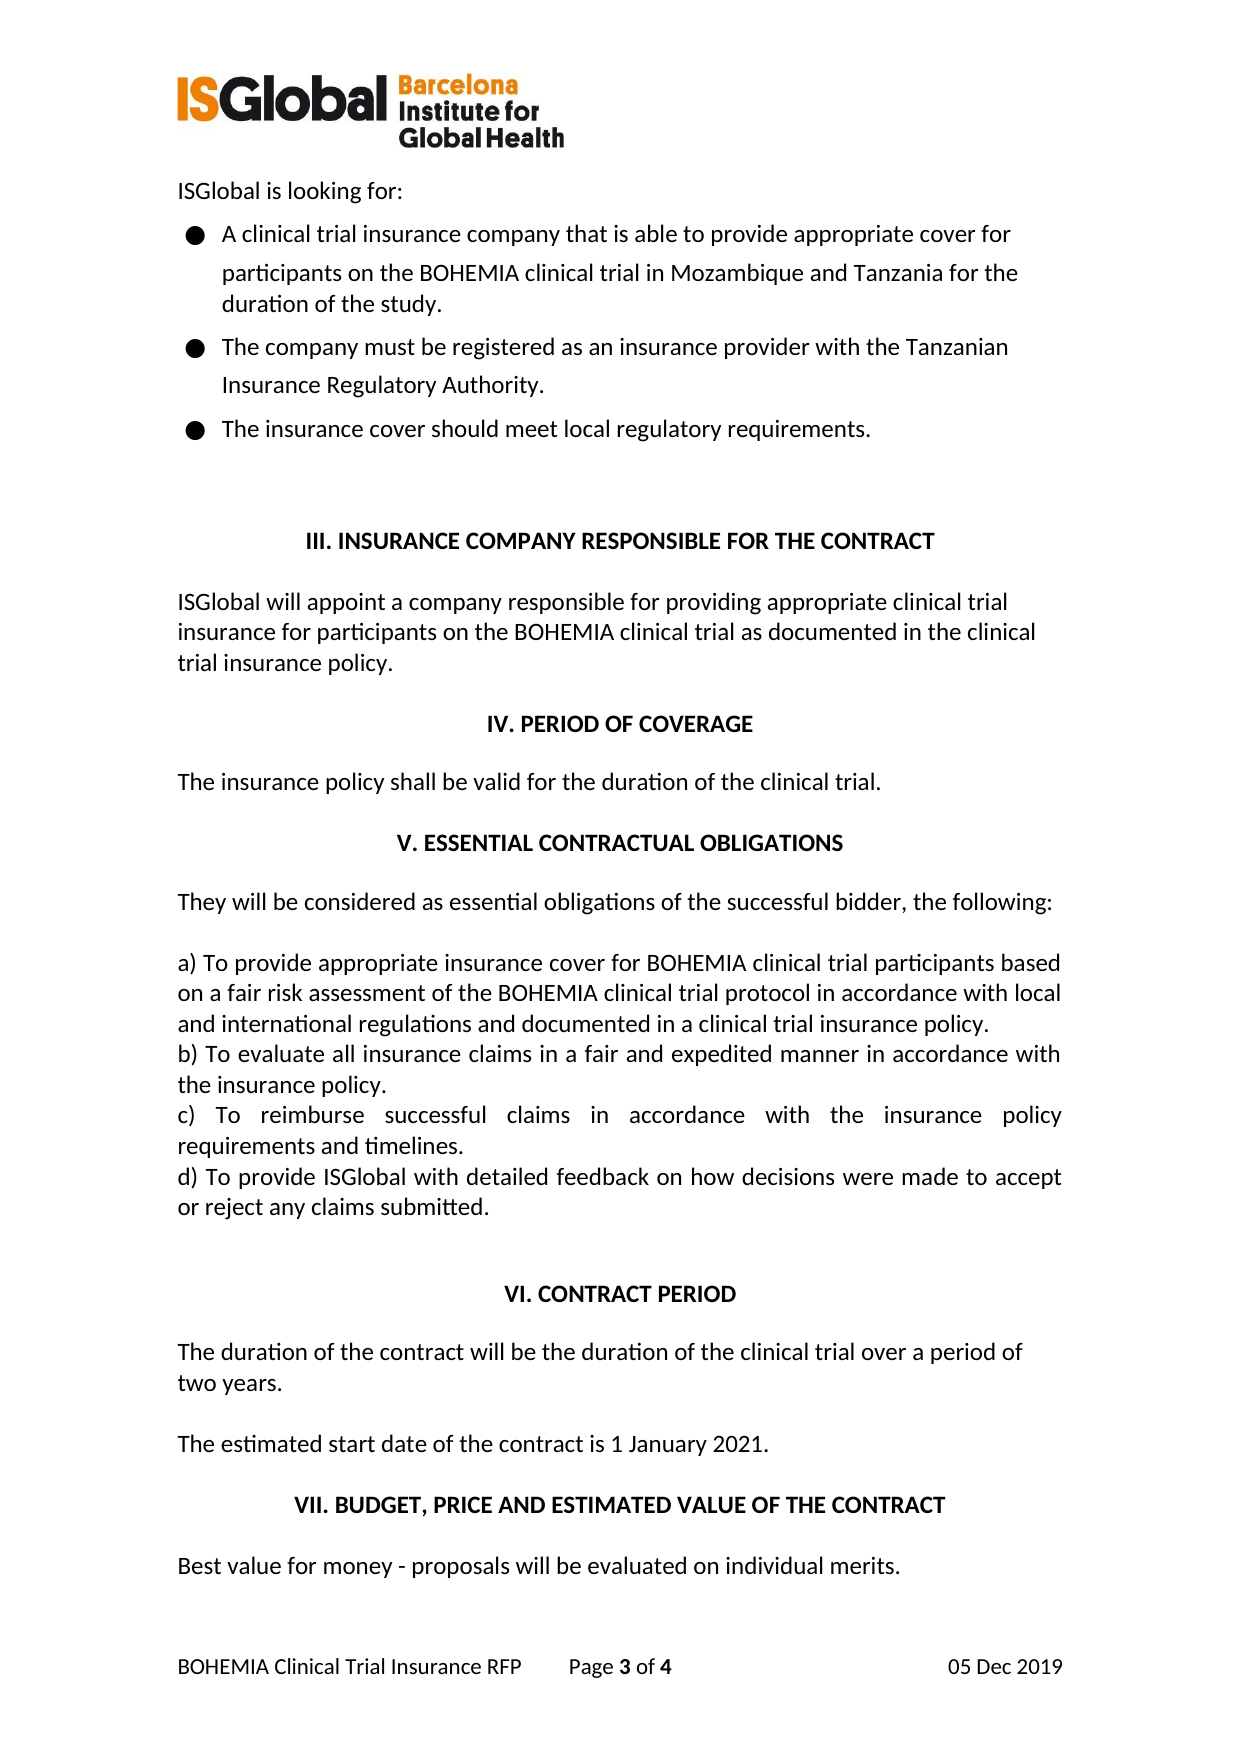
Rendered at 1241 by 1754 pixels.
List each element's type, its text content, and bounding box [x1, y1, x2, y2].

text Best value for money - proposals will be evaluated on individual merits. [177, 1519, 1063, 1581]
text IV. PERIOD OF COVERAGE [177, 708, 1063, 738]
list The company must be registered as an insurance provider with the Tanzanian Insurance Regulatory Authority. [184, 318, 1063, 400]
text III. INSURANCE COMPANY RESPONSIBLE FOR THE CONTRACT [177, 525, 1063, 555]
text The duration of the contract will be the duration of the clinical trial over a period of two years. The estimated start date of the contract is 1 January 2021. [177, 1308, 1063, 1458]
text b) To evaluate all insurance claims in a fair and expedited manner in accordance with the insurance policy. [177, 1039, 1063, 1100]
text c) To reimburse successful claims in accordance with the insurance policy requirements and timelines. [177, 1100, 1063, 1161]
text d) To provide ISGlobal with detailed feedback on how decisions were made to accept or reject any claims submitted. [177, 1161, 1063, 1222]
text VI. CONTRACT PERIOD [177, 1250, 1063, 1308]
text V. ESSENTIAL CONTRACTUAL OBLIGATIONS [177, 827, 1063, 858]
text ISGlobal is looking for: [177, 175, 1063, 206]
text The insurance policy shall be valid for the duration of the clinical trial. [177, 738, 1063, 797]
text a) To provide appropriate insurance cover for BOHEMIA clinical trial participants based on a fair risk assessment of the BOHEMIA clinical trial protocol in accordance with local and international regulations and documented in a clinical trial insurance policy. [177, 917, 1063, 1039]
text ISGlobal will appoint a company responsible for providing appropriate clinical trial insurance for participants on the BOHEMIA clinical trial as documented in the clinical trial insurance policy. [177, 586, 1063, 677]
list A clinical trial insurance company that is able to provide appropriate cover for participants on the BOHEMIA clinical trial in Mozambique and Tanzania for the duration of the study. [184, 206, 1063, 318]
text VII. BUDGET, PRICE AND ESTIMATED VALUE OF THE CONTRACT [177, 1489, 1063, 1519]
picture [177, 73, 564, 148]
list The insurance cover should meet local regulatory requirements. [184, 400, 1063, 451]
text They will be considered as essential obligations of the successful bidder, the following: [177, 858, 1063, 917]
